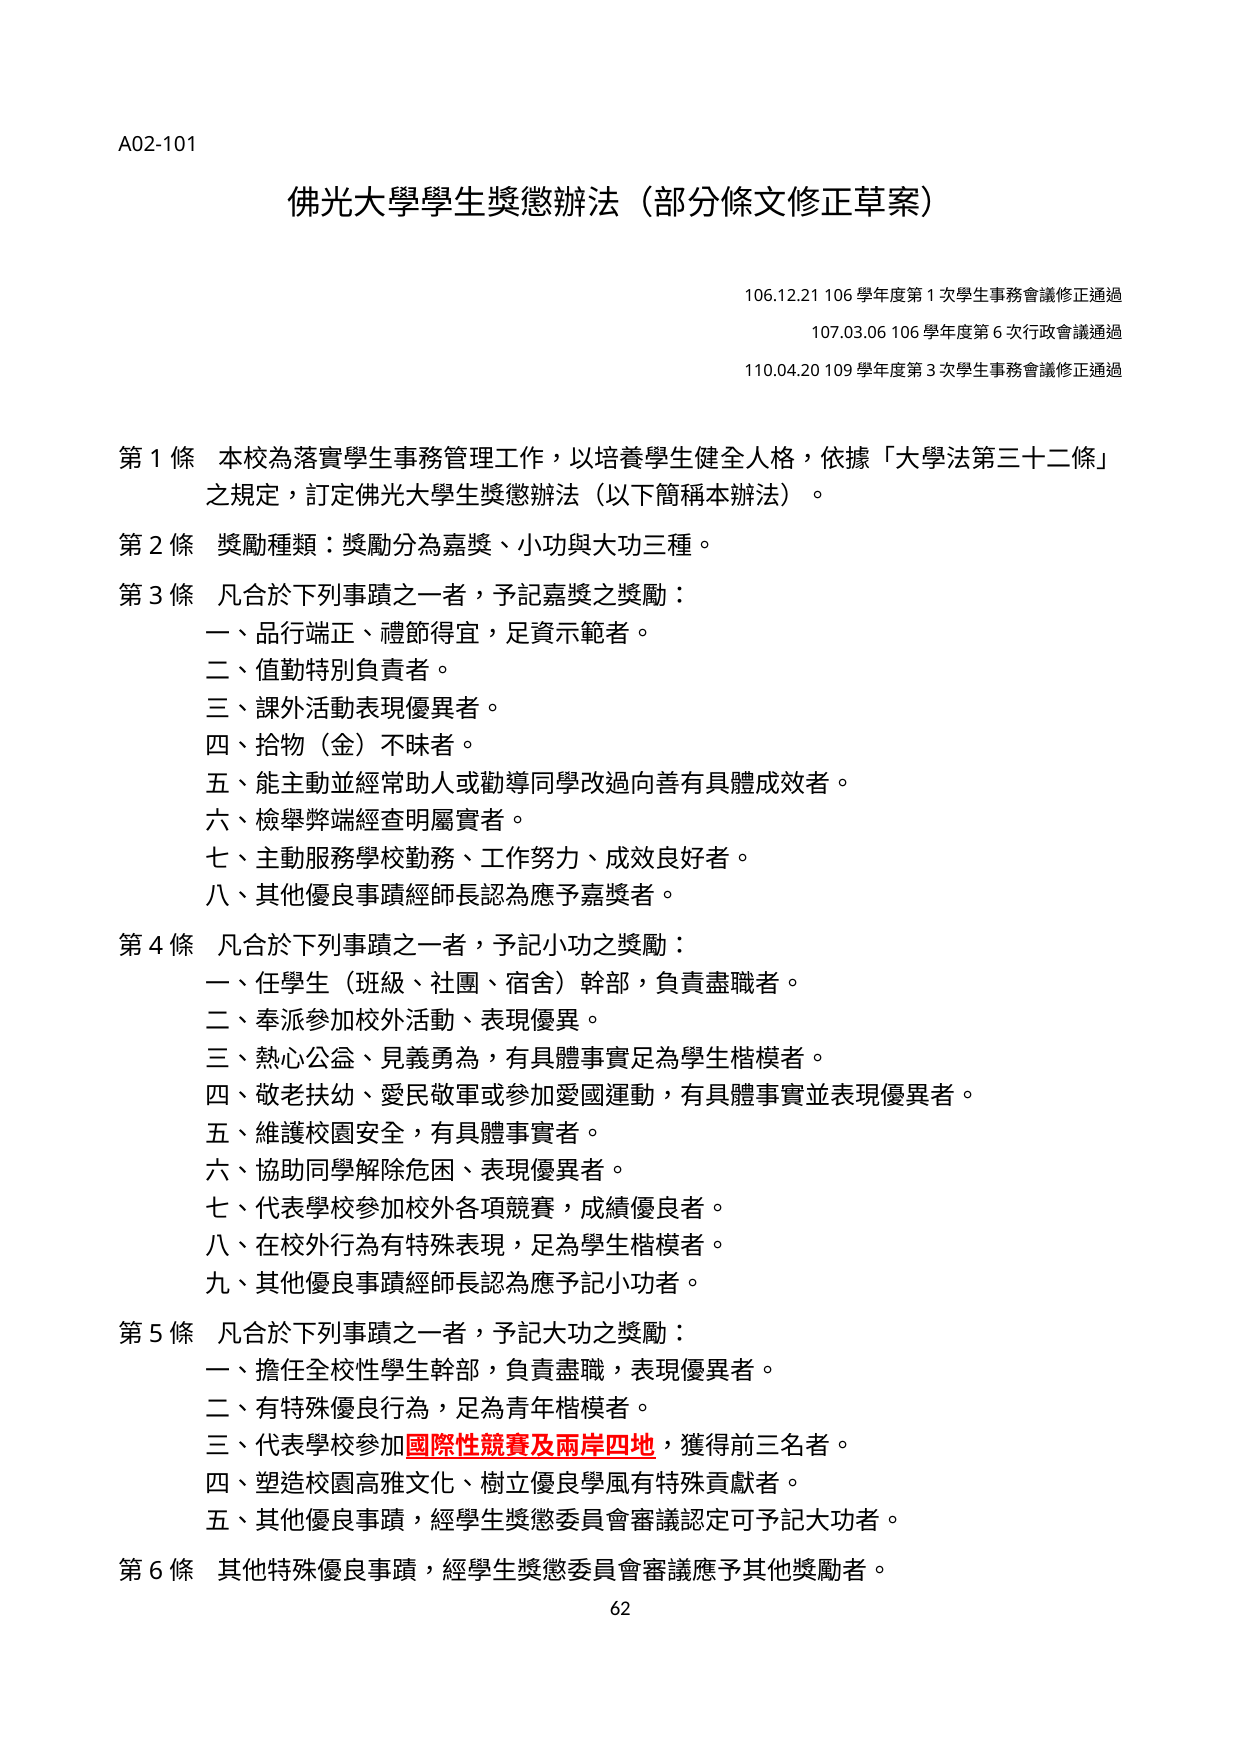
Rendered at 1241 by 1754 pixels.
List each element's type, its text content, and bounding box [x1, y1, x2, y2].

text 五、其他優良事蹟，經學生獎懲委員會審議認定可予記大功者。 [206, 1500, 1122, 1538]
text 六、協助同學解除危困、表現優異者。 [206, 1150, 1122, 1188]
text 第 5 條 凡合於下列事蹟之一者，予記大功之獎勵： [118, 1313, 1122, 1350]
text 110.04.20 109學年度第3次學生事務會議修正通過 [118, 350, 1122, 388]
text 五、能主動並經常助人或勸導同學改過向善有具體成效者。 [206, 763, 1122, 800]
text 107.03.06 106學年度第6次行政會議通過 [118, 313, 1122, 350]
text 佛光大學學生獎懲辦法（部分條文修正草案） [118, 163, 1122, 238]
text 一、任學生（班級、社團、宿舍）幹部，負責盡職者。 [206, 963, 1122, 1000]
text 一、品行端正、禮節得宜，足資示範者。 [206, 613, 1122, 650]
text 二、有特殊優良行為，足為青年楷模者。 [206, 1388, 1122, 1425]
text 一、擔任全校性學生幹部，負責盡職，表現優異者。 [206, 1350, 1122, 1388]
text 四、敬老扶幼、愛民敬軍或參加愛國運動，有具體事實並表現優異者。 [206, 1075, 1122, 1113]
text 九、其他優良事蹟經師長認為應予記小功者。 [206, 1263, 1122, 1300]
text 106.12.21 106學年度第1次學生事務會議修正通過 [118, 275, 1122, 313]
text 二、奉派參加校外活動、表現優異。 [206, 1000, 1122, 1038]
text 六、檢舉弊端經查明屬實者。 [206, 800, 1122, 838]
text 第 6 條 其他特殊優良事蹟，經學生獎懲委員會審議應予其他獎勵者。 [118, 1550, 1122, 1588]
text 二、值勤特別負責者。 [206, 650, 1122, 688]
text 五、維護校園安全，有具體事實者。 [206, 1113, 1122, 1150]
text 八、在校外行為有特殊表現，足為學生楷模者。 [206, 1225, 1122, 1263]
text 第 1 條 本校為落實學生事務管理工作，以培養學生健全人格，依據「大學法第三十二條」之規定，訂定佛光大學生獎懲辦法（以下簡稱本辦法）。 [118, 438, 1122, 513]
text 第 2 條 獎勵種類：獎勵分為嘉獎、小功與大功三種。 [118, 525, 1122, 563]
text 第 3 條 凡合於下列事蹟之一者，予記嘉獎之獎勵： [118, 575, 1122, 613]
text 三、代表學校參加國際性競賽及兩岸四地，獲得前三名者。 [206, 1425, 1122, 1463]
text 八、其他優良事蹟經師長認為應予嘉獎者。 [206, 875, 1122, 913]
text A02-101 [118, 125, 1122, 163]
text 第 4 條 凡合於下列事蹟之一者，予記小功之獎勵： [118, 925, 1122, 963]
text 七、主動服務學校勤務、工作努力、成效良好者。 [206, 838, 1122, 875]
text 三、課外活動表現優異者。 [206, 688, 1122, 725]
text 四、拾物（金）不昧者。 [206, 725, 1122, 763]
text 七、代表學校參加校外各項競賽，成績優良者。 [206, 1188, 1122, 1225]
text 四、塑造校園高雅文化、樹立優良學風有特殊貢獻者。 [206, 1463, 1122, 1500]
text 三、熱心公益、見義勇為，有具體事實足為學生楷模者。 [206, 1038, 1122, 1075]
